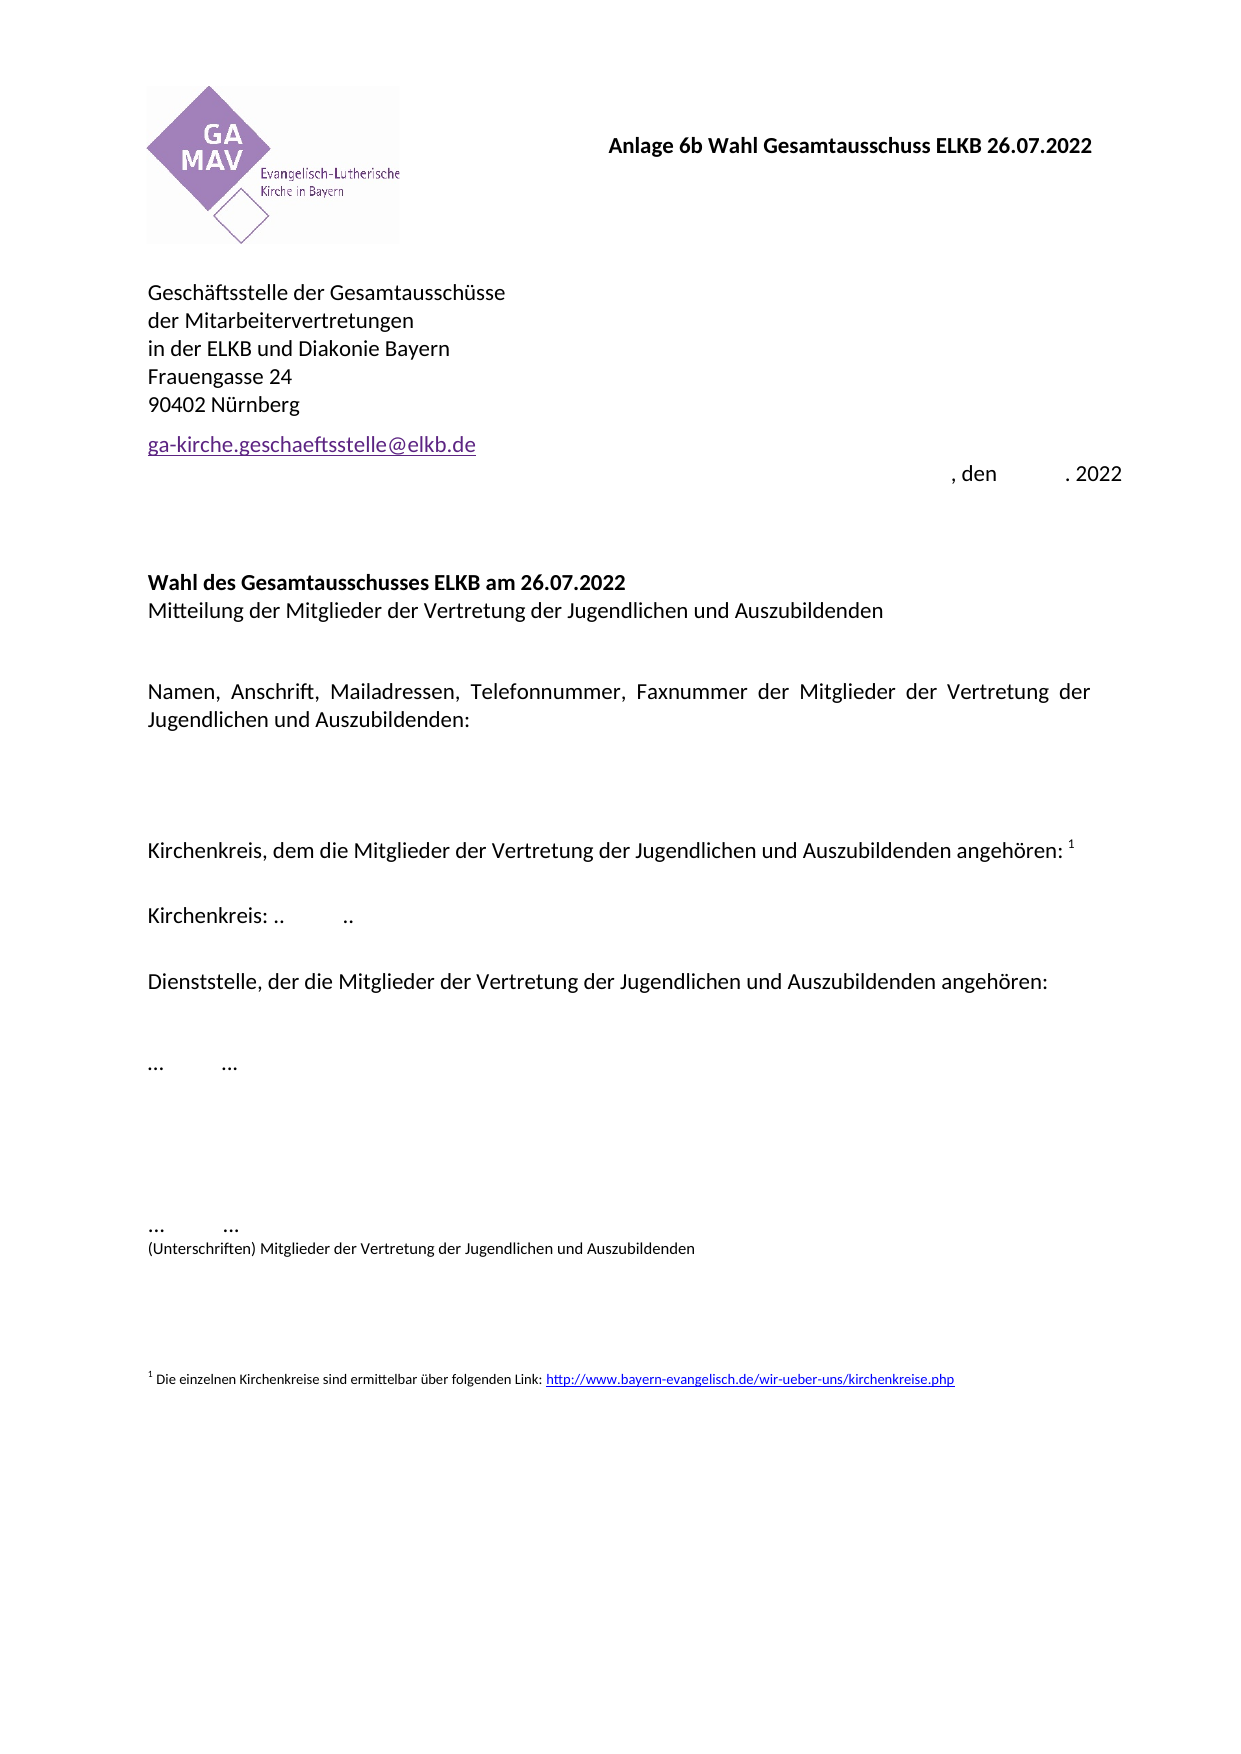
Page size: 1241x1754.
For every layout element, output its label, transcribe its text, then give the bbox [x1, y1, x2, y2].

text … ... [148, 1048, 1093, 1076]
text (Unterschriften) Mitglieder der Vertretung der Jugendlichen und Auszubildenden [148, 1238, 1093, 1258]
text Kirchenkreis, dem die Mitglieder der Vertretung der Jugendlichen und Auszubildenden angehören: 1 [148, 836, 1093, 864]
text Anlage 6b Wahl Gesamtausschuss ELKB 26.07.2022 [400, 131, 1093, 159]
text ... ... [148, 1210, 1093, 1238]
text Wahl des Gesamtausschusses ELKB am 26.07.2022 [148, 568, 1093, 596]
text Geschäftsstelle der Gesamtausschüsse der Mitarbeitervertretungen in der ELKB und Diakonie Bayern Frauengasse 24 90402 Nürnberg [148, 278, 1093, 418]
text , den . 2022 [148, 459, 1093, 487]
text Dienststelle, der die Mitglieder der Vertretung der Jugendlichen und Auszubildenden angehören: [148, 967, 1093, 995]
picture [146, 86, 400, 244]
text 1 Die einzelnen Kirchenkreise sind ermittelbar über folgenden Link: http://www.bayern-evangelisch.de/wir-ueber-uns/kirchenkreise.php [148, 1368, 1093, 1388]
text Namen, Anschrift, Mailadressen, Telefonnummer, Faxnummer der Mitglieder der Vertretung der Jugendlichen und Auszubildenden: [148, 677, 1093, 733]
text Kirchenkreis: .. .. [148, 901, 1093, 929]
text Mitteilung der Mitglieder der Vertretung der Jugendlichen und Auszubildenden [148, 596, 1093, 624]
text ga-kirche.geschaeftsstelle@elkb.de [148, 431, 1093, 459]
